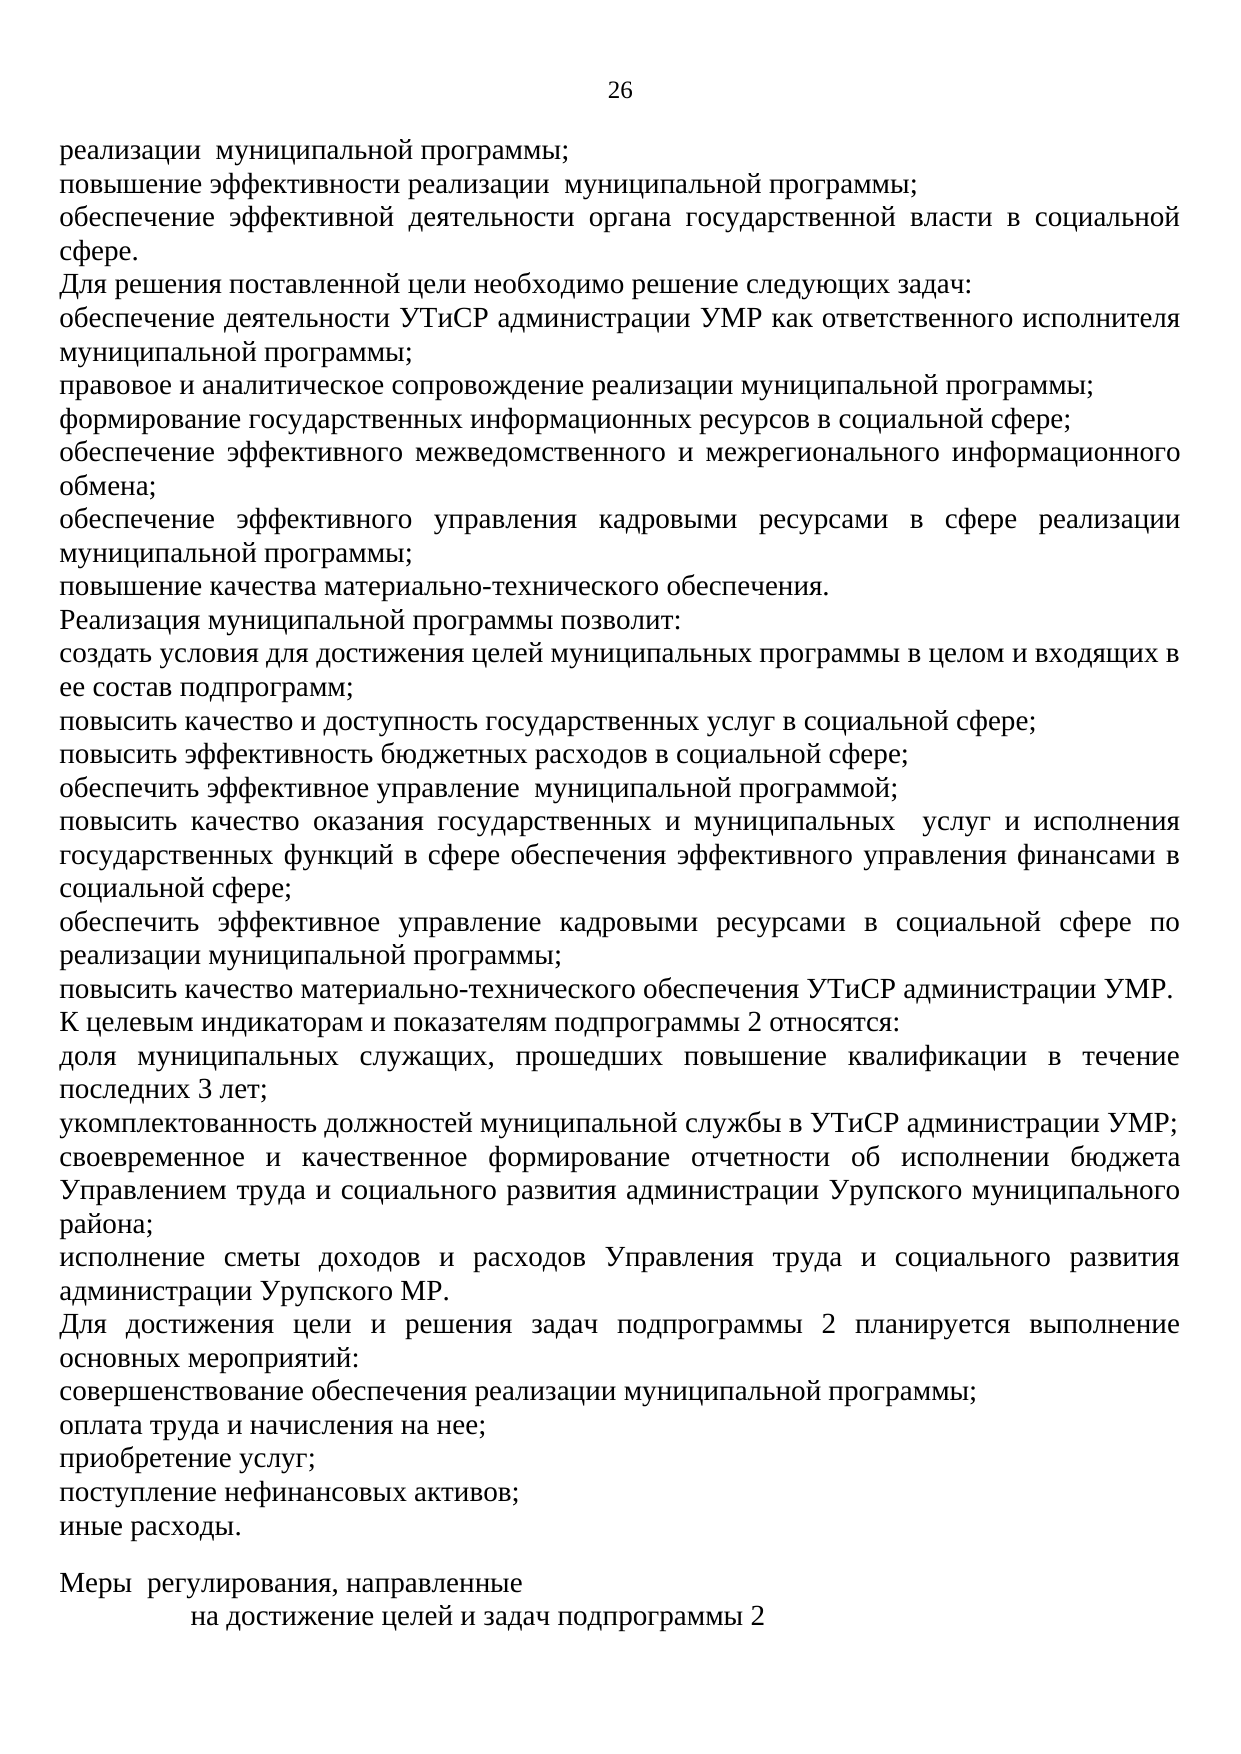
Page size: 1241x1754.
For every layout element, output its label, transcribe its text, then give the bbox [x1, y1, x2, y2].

text повышение эффективности реализации муниципальной программы; [59, 166, 1181, 199]
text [59, 132, 1181, 166]
text обеспечение эффективного управления кадровыми ресурсами в сфере реализации муниципальной программы; [59, 501, 1181, 568]
text поступление нефинансовых активов; [59, 1474, 1181, 1508]
text приобретение услуг; [59, 1441, 1181, 1474]
text создать условия для достижения целей муниципальных программы в целом и входящих в ее состав подпрограмм; [59, 636, 1181, 703]
text Для решения поставленной цели необходимо решение следующих задач: [59, 267, 1181, 300]
text оплата труда и начисления на нее; [59, 1407, 1181, 1441]
text Для достижения цели и решения задач подпрограммы 2 планируется выполнение основных мероприятий: [59, 1306, 1181, 1373]
text обеспечить эффективное управление муниципальной программой; [59, 770, 1181, 803]
text повышение качества материально-технического обеспечения. [59, 568, 1181, 602]
text обеспечить эффективное управление кадровыми ресурсами в социальной сфере по реализации муниципальной программы; [59, 904, 1181, 971]
text своевременное и качественное формирование отчетности об исполнении бюджета Управлением труда и социального развития администрации Урупского муниципального района; [59, 1139, 1181, 1239]
text совершенствование обеспечения реализации муниципальной программы; [59, 1373, 1181, 1407]
text исполнение сметы доходов и расходов Управления труда и социального развития администрации Урупского МР. [59, 1239, 1181, 1306]
text доля муниципальных служащих, прошедших повышение квалификации в течение последних 3 лет; [59, 1038, 1181, 1105]
text обеспечение эффективного межведомственного и межрегионального информационного обмена; [59, 434, 1181, 501]
text Меры регулирования, направленные [59, 1565, 1181, 1598]
text повысить качество оказания государственных и муниципальных услуг и исполнения государственных функций в сфере обеспечения эффективного управления финансами в социальной сфере; [59, 803, 1181, 904]
text правовое и аналитическое сопровождение реализации муниципальной программы; [59, 367, 1181, 401]
text формирование государственных информационных ресурсов в социальной сфере; [59, 401, 1181, 434]
text на достижение целей и задач подпрограммы 2 [59, 1598, 1181, 1632]
text Реализация муниципальной программы позволит: [59, 602, 1181, 636]
text повысить качество материально-технического обеспечения УТиСР администрации УМР. [59, 971, 1181, 1004]
text обеспечение эффективной деятельности органа государственной власти в социальной сфере. [59, 199, 1181, 267]
text повысить эффективность бюджетных расходов в социальной сфере; [59, 736, 1181, 770]
text укомплектованность должностей муниципальной службы в УТиСР администрации УМР; [59, 1105, 1181, 1139]
text иные расходы. [59, 1508, 1181, 1541]
text повысить качество и доступность государственных услуг в социальной сфере; [59, 703, 1181, 736]
text обеспечение деятельности УТиСР администрации УМР как ответственного исполнителя муниципальной программы; [59, 300, 1181, 367]
text К целевым индикаторам и показателям подпрограммы 2 относятся: [59, 1004, 1181, 1038]
